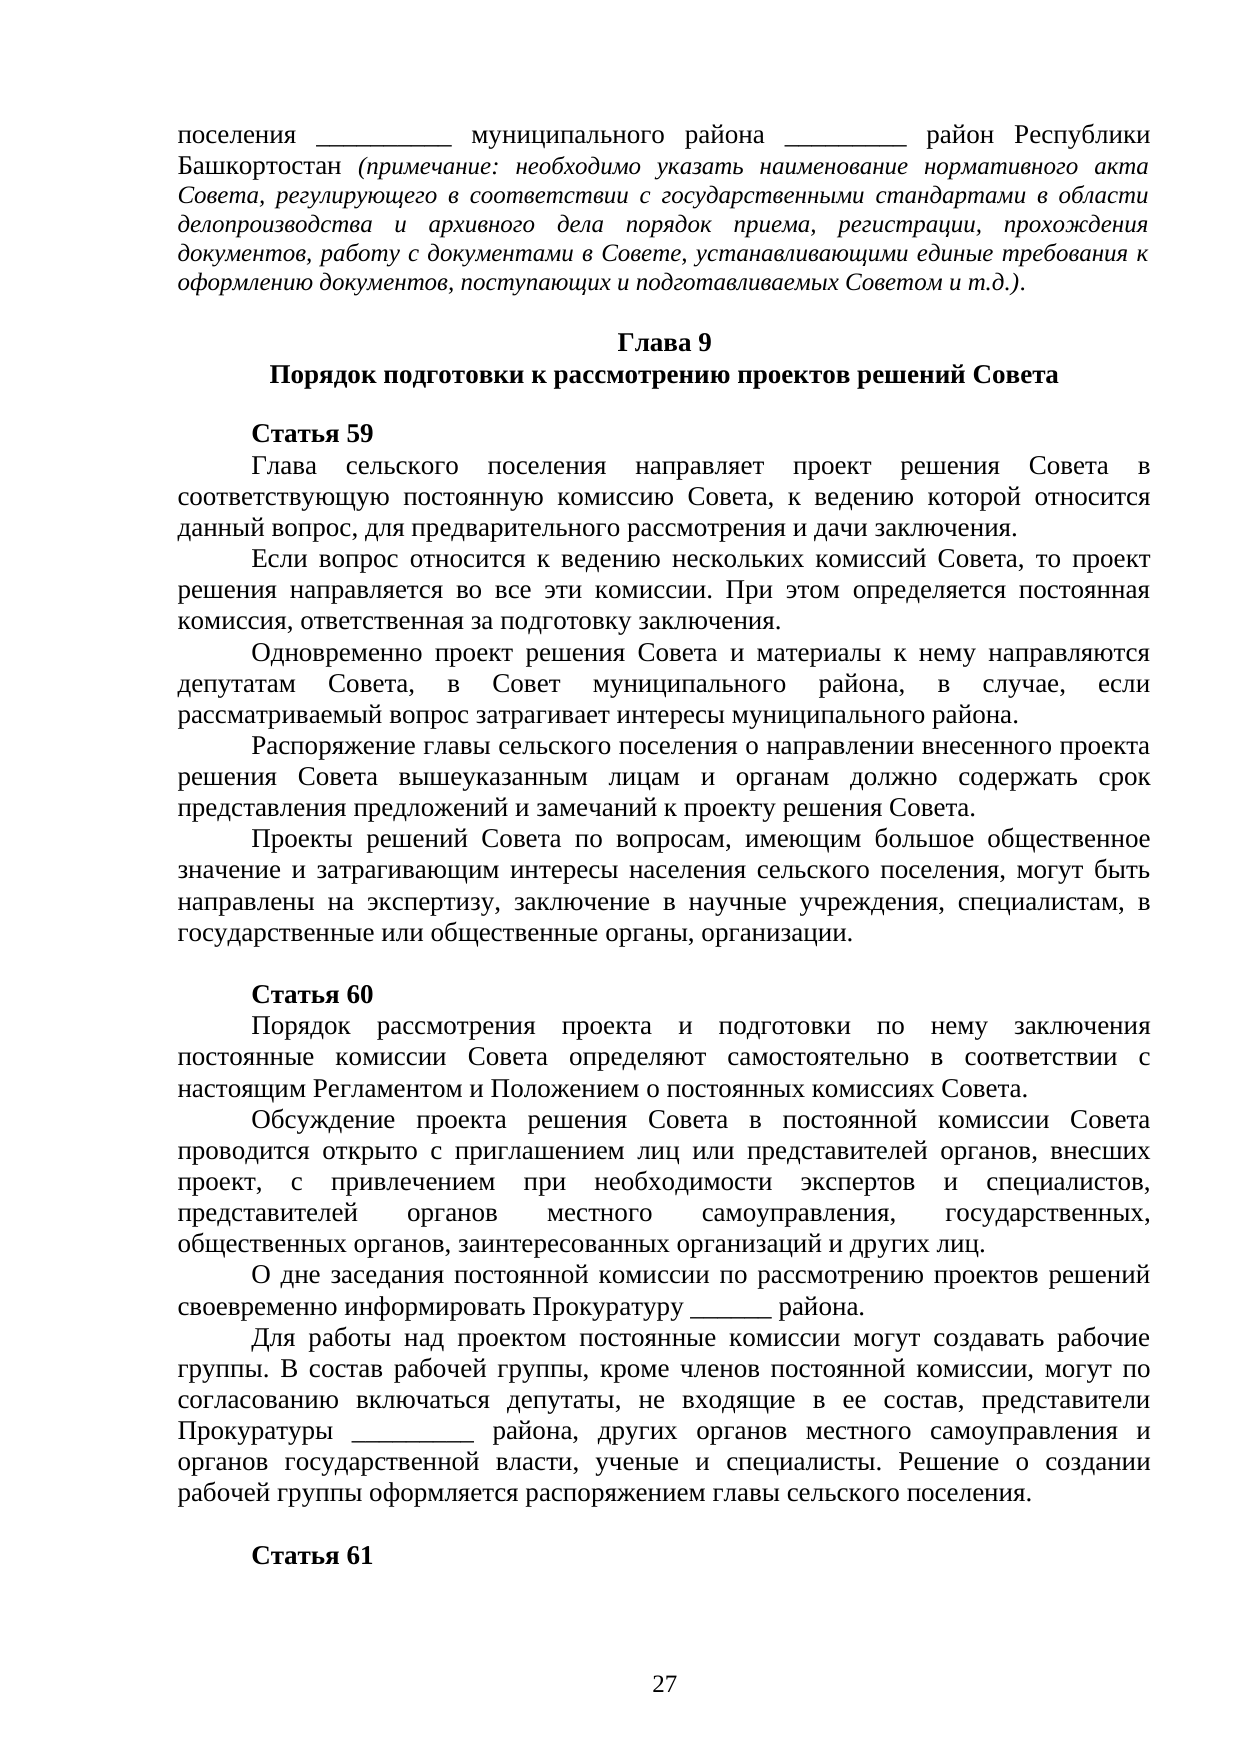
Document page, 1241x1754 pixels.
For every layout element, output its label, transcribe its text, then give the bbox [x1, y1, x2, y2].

text Одновременно проект решения Совета и материалы к нему направляются депутатам Совета, в Совет муниципального района, в случае, если рассматриваемый вопрос затрагивает интересы муниципального района. [177, 636, 1152, 729]
text Проекты решений Совета по вопросам, имеющим большое общественное значение и затрагивающим интересы населения сельского поселения, могут быть направлены на экспертизу, заключение в научные учреждения, специалистам, в государственные или общественные органы, организации. [177, 822, 1152, 947]
text Порядок рассмотрения проекта и подготовки по нему заключения постоянные комиссии Совета определяют самостоятельно в соответствии с настоящим Регламентом и Положением о постоянных комиссиях Совета. [177, 1009, 1152, 1103]
subtitle Глава 9 [177, 327, 1152, 358]
text О дне заседания постоянной комиссии по рассмотрению проектов решений своевременно информировать Прокуратуру ______ района. [177, 1258, 1152, 1321]
text Статья 61 [177, 1539, 1152, 1570]
text Статья 59 [177, 418, 1152, 449]
text Если вопрос относится к ведению нескольких комиссий Совета, то проект решения направляется во все эти комиссии. При этом определяется постоянная комиссия, ответственная за подготовку заключения. [177, 542, 1152, 636]
text Статья 60 [177, 978, 1152, 1009]
text Для работы над проектом постоянные комиссии могут создавать рабочие группы. В состав рабочей группы, кроме членов постоянной комиссии, могут по согласованию включаться депутаты, не входящие в ее состав, представители Прокуратуры _________ района, других органов местного самоуправления и органов государственной власти, ученые и специалисты. Решение о создании рабочей группы оформляется распоряжением главы сельского поселения. [177, 1321, 1152, 1508]
subtitle Порядок подготовки к рассмотрению проектов решений Совета [177, 358, 1152, 389]
text Обсуждение проекта решения Совета в постоянной комиссии Совета проводится открыто с приглашением лиц или представителей органов, внесших проект, с привлечением при необходимости экспертов и специалистов, представителей органов местного самоуправления, государственных, общественных органов, заинтересованных организаций и других лиц. [177, 1103, 1152, 1258]
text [177, 118, 1152, 295]
text Распоряжение главы сельского поселения о направлении внесенного проекта решения Совета вышеуказанным лицам и органам должно содержать срок представления предложений и замечаний к проекту решения Совета. [177, 729, 1152, 822]
text Глава сельского поселения направляет проект решения Совета в соответствующую постоянную комиссию Совета, к ведению которой относится данный вопрос, для предварительного рассмотрения и дачи заключения. [177, 449, 1152, 542]
